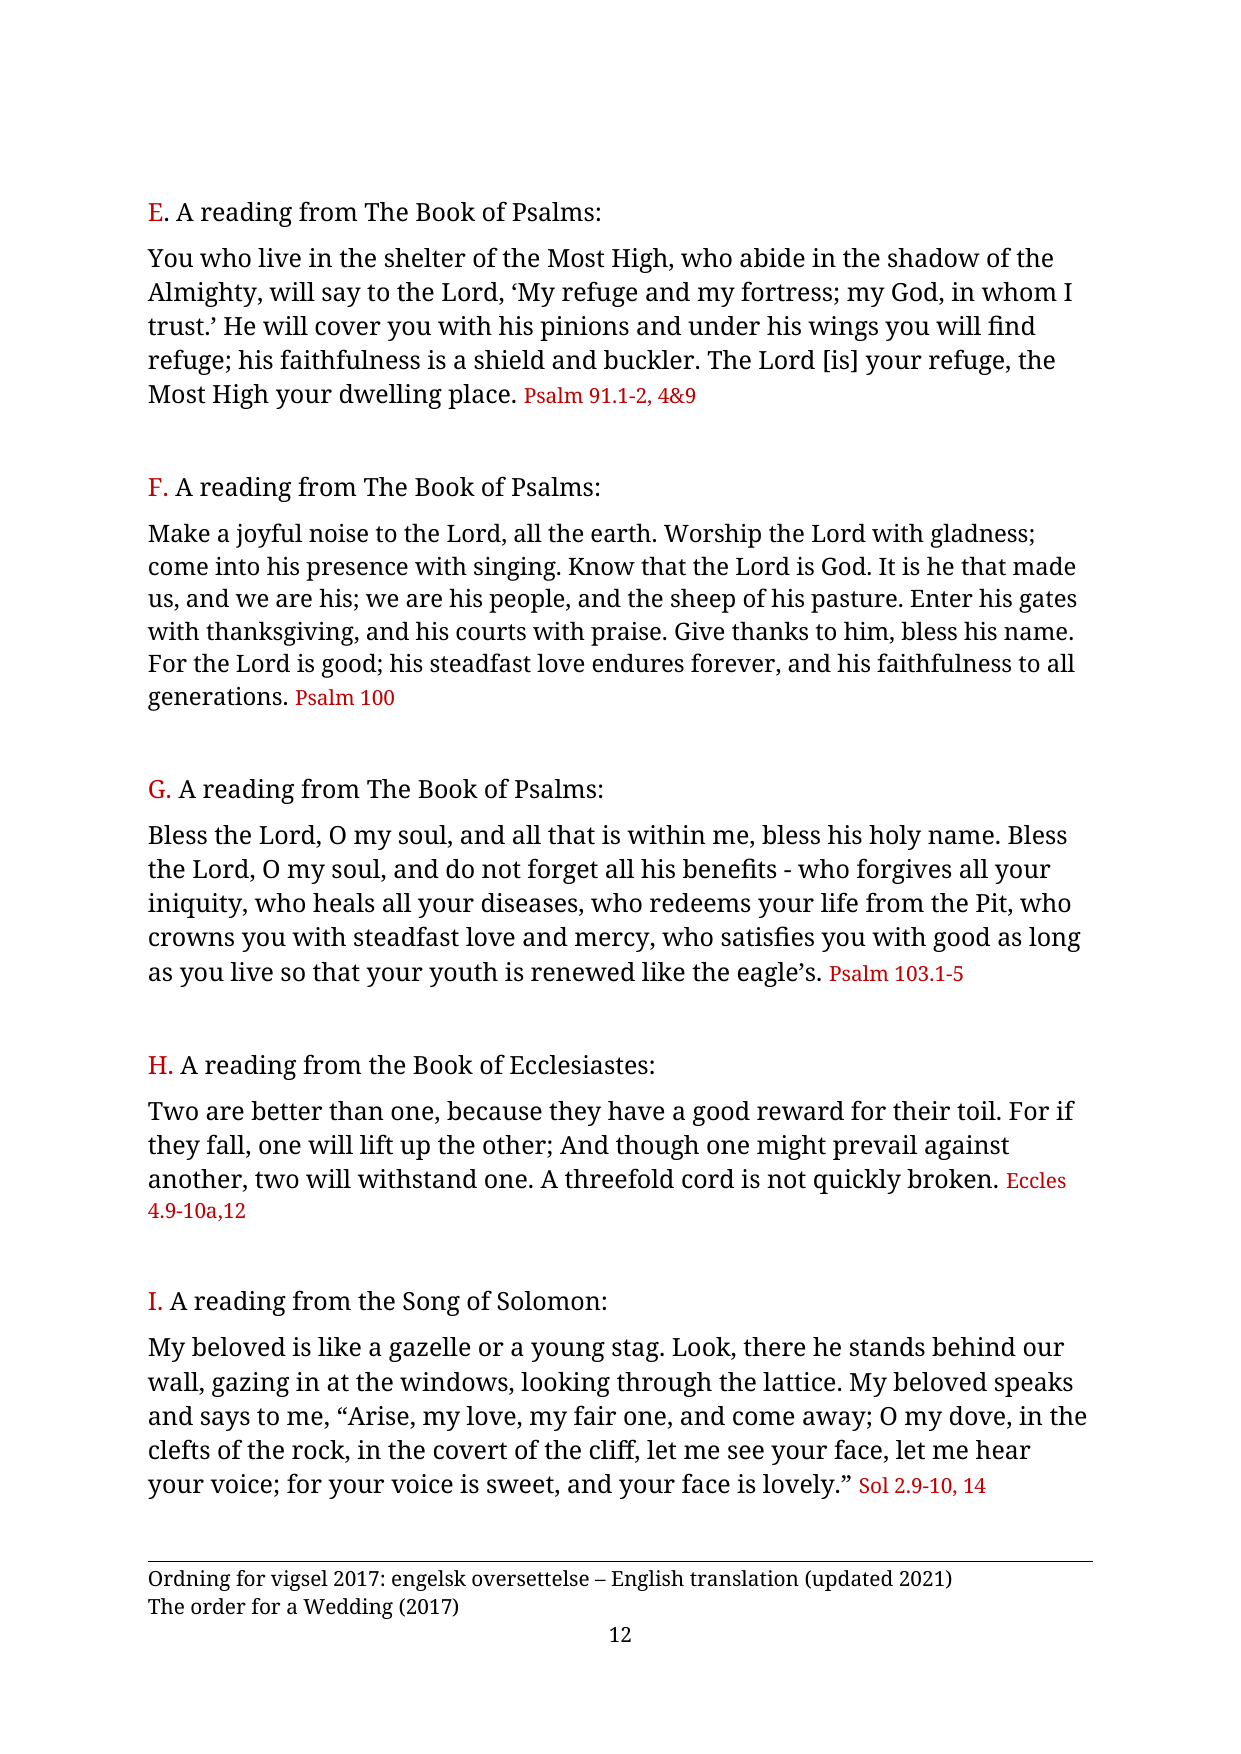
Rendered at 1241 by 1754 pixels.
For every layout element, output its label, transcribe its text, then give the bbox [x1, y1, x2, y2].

text E. A reading from The Book of Psalms: [148, 194, 1093, 228]
text H. A reading from the Book of Ecclesiastes: [148, 1047, 1093, 1081]
text My beloved is like a gazelle or a young stag. Look, there he stands behind our wall, gazing in at the windows, looking through the lattice. My beloved speaks and says to me, “Arise, my love, my fair one, and come away; O my dove, in the clefts of the rock, in the covert of the cliff, let me see your face, let me hear your voice; for your voice is sweet, and your face is lovely.” Sol 2.9-10, 14 [148, 1330, 1093, 1500]
text G. A reading from The Book of Psalms: [148, 771, 1093, 805]
text You who live in the shelter of the Most High, who abide in the shadow of the Almighty, will say to the Lord, ‘My refuge and my fortress; my God, in whom I trust.’ He will cover you with his pinions and under his wings you will find refuge; his faithfulness is a shield and buckler. The Lord [is] your refuge, the Most High your dwelling place. Psalm 91.1-2, 4&9 [148, 241, 1093, 411]
text I. A reading from the Song of Solomon: [148, 1283, 1093, 1318]
text Make a joyful noise to the Lord, all the earth. Worship the Lord with gladness; come into his presence with singing. Know that the Lord is God. It is he that made us, and we are his; we are his people, and the sheep of his pasture. Enter his gates with thanksgiving, and his courts with praise. Give thanks to him, bless his name. For the Lord is good; his steadfast love endures forever, and his faithfulness to all generations. Psalm 100 [148, 517, 1093, 712]
text F. A reading from The Book of Psalms: [148, 470, 1093, 504]
text Two are better than one, because they have a good reward for their toil. For if they fall, one will lift up the other; And though one might prevail against another, two will withstand one. A threefold cord is not quickly broken. Eccles 4.9-10a,12 [148, 1094, 1093, 1224]
text Bless the Lord, O my soul, and all that is within me, bless his holy name. Bless the Lord, O my soul, and do not forget all his benefits - who forgives all your iniquity, who heals all your diseases, who redeems your life from the Pit, who crowns you with steadfast love and mercy, who satisfies you with good as long as you live so that your youth is renewed like the eagle’s. Psalm 103.1-5 [148, 818, 1093, 988]
